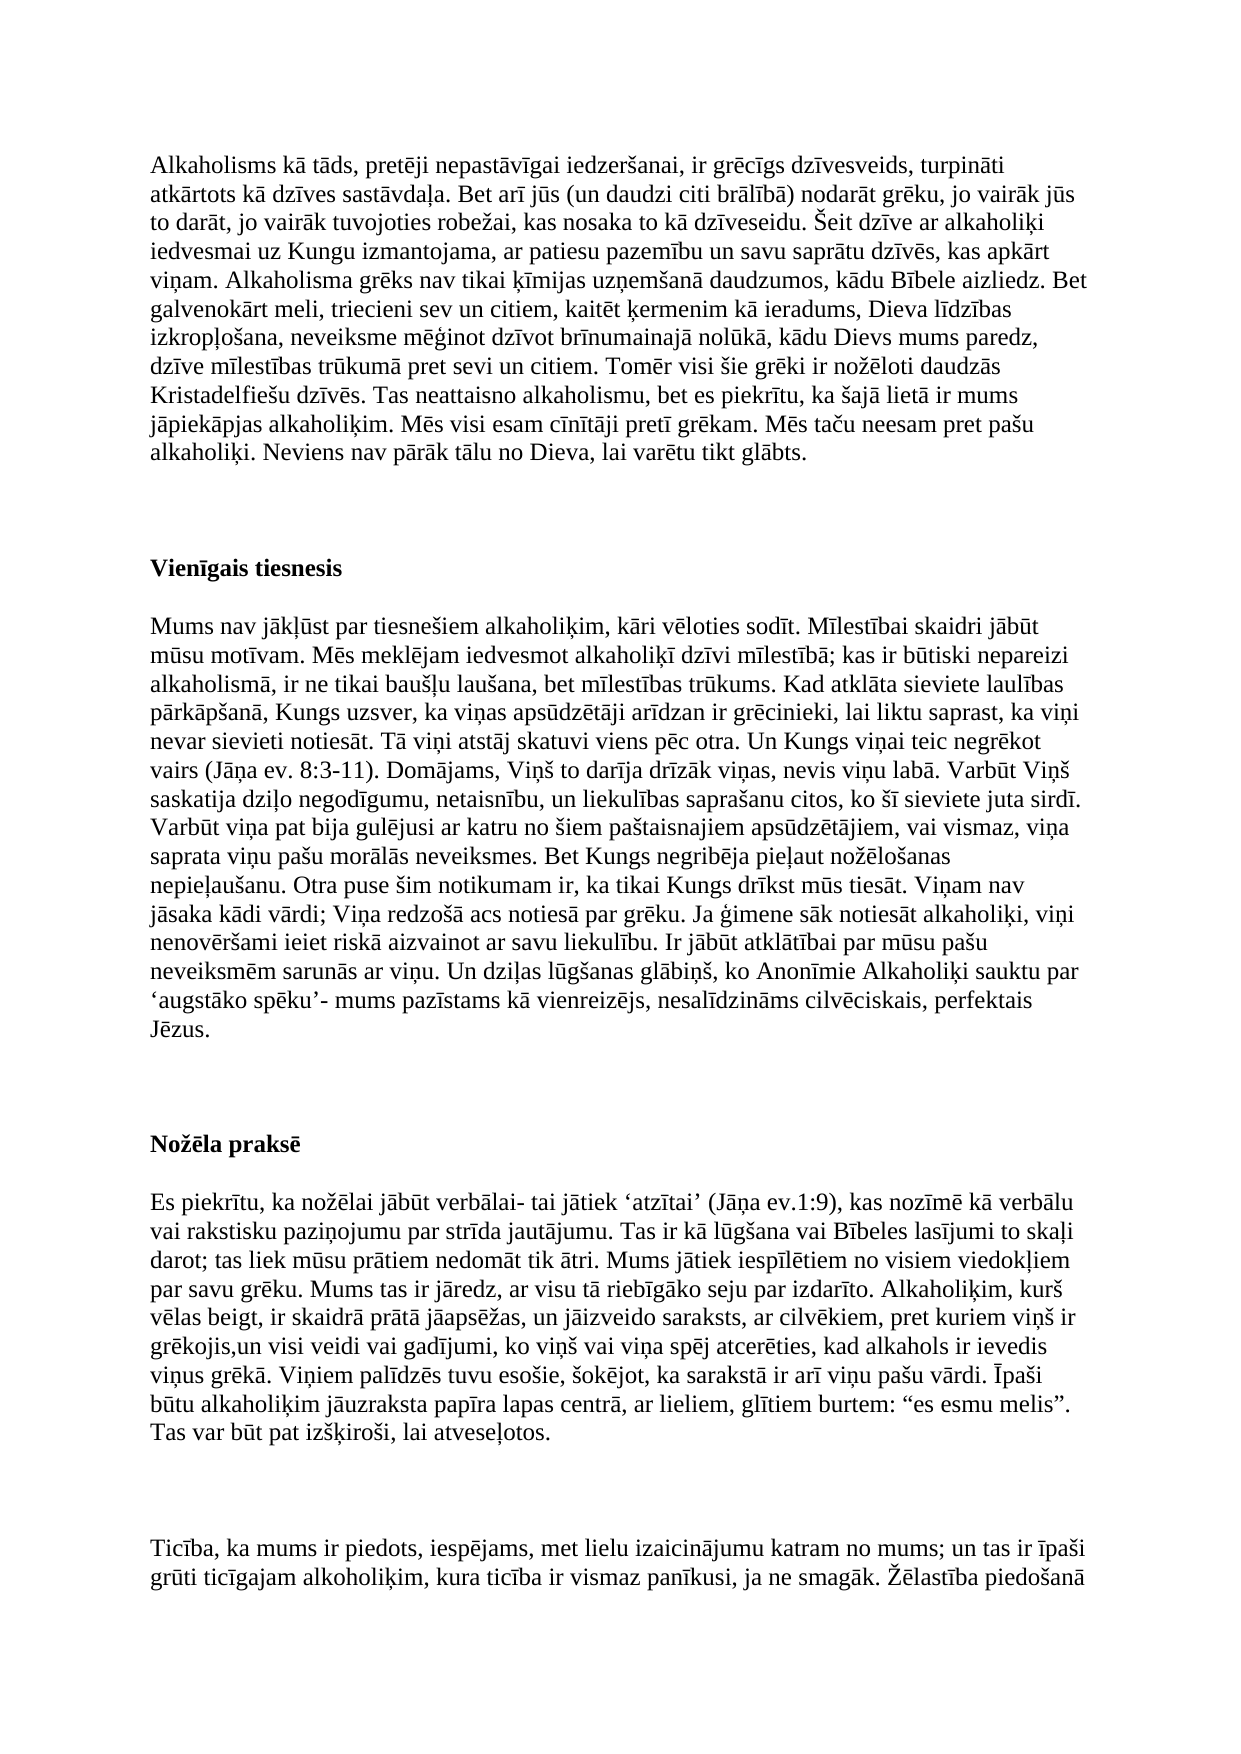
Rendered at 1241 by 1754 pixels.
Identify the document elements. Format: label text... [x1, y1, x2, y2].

text Vienīgais tiesnesis [150, 553, 1090, 582]
text Es piekrītu, ka nožēlai jābūt verbālai- tai jātiek ‘atzītai’ (Jāņa ev.1:9), kas nozīmē kā verbālu vai rakstisku paziņojumu par strīda jautājumu. Tas ir kā lūgšana vai Bībeles lasījumi to skaļi darot; tas liek mūsu prātiem nedomāt tik ātri. Mums jātiek iespīlētiem no visiem viedokļiem par savu grēku. Mums tas ir jāredz, ar visu tā riebīgāko seju par izdarīto. Alkaholiķim, kurš vēlas beigt, ir skaidrā prātā jāapsēžas, un jāizveido saraksts, ar cilvēkiem, pret kuriem viņš ir grēkojis,un visi veidi vai gadījumi, ko viņš vai viņa spēj atcerēties, kad alkahols ir ievedis viņus grēkā. Viņiem palīdzēs tuvu esošie, šokējot, ka sarakstā ir arī viņu pašu vārdi. Īpaši būtu alkaholiķim jāuzraksta papīra lapas centrā, ar lieliem, glītiem burtem: “es esmu melis”. Tas var būt pat izšķiroši, lai atveseļotos. [150, 1187, 1090, 1446]
text Nožēla praksē [150, 1129, 1090, 1158]
text Alkaholisms kā tāds, pretēji nepastāvīgai iedzeršanai, ir grēcīgs dzīvesveids, turpināti atkārtots kā dzīves sastāvdaļa. Bet arī jūs (un daudzi citi brālībā) nodarāt grēku, jo vairāk jūs to darāt, jo vairāk tuvojoties robežai, kas nosaka to kā dzīveseidu. Šeit dzīve ar alkaholiķi iedvesmai uz Kungu izmantojama, ar patiesu pazemību un savu saprātu dzīvēs, kas apkārt viņam. Alkaholisma grēks nav tikai ķīmijas uzņemšanā daudzumos, kādu Bībele aizliedz. Bet galvenokārt meli, triecieni sev un citiem, kaitēt ķermenim kā ieradums, Dieva līdzības izkropļošana, neveiksme mēģinot dzīvot brīnumainajā nolūkā, kādu Dievs mums paredz, dzīve mīlestības trūkumā pret sevi un citiem. Tomēr visi šie grēki ir nožēloti daudzās Kristadelfiešu dzīvēs. Tas neattaisno alkaholismu, bet es piekrītu, ka šajā lietā ir mums jāpiekāpjas alkaholiķim. Mēs visi esam cīnītāji pretī grēkam. Mēs taču neesam pret pašu alkaholiķi. Neviens nav pārāk tālu no Dieva, lai varētu tikt glābts. [150, 150, 1090, 466]
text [150, 1533, 1090, 1591]
text Mums nav jākļūst par tiesnešiem alkaholiķim, kāri vēloties sodīt. Mīlestībai skaidri jābūt mūsu motīvam. Mēs meklējam iedvesmot alkaholiķī dzīvi mīlestībā; kas ir būtiski nepareizi alkaholismā, ir ne tikai baušļu laušana, bet mīlestības trūkums. Kad atklāta sieviete laulības pārkāpšanā, Kungs uzsver, ka viņas apsūdzētāji arīdzan ir grēcinieki, lai liktu saprast, ka viņi nevar sievieti notiesāt. Tā viņi atstāj skatuvi viens pēc otra. Un Kungs viņai teic negrēkot vairs (Jāņa ev. 8:3-11). Domājams, Viņš to darīja drīzāk viņas, nevis viņu labā. Varbūt Viņš saskatija dziļo negodīgumu, netaisnību, un liekulības saprašanu citos, ko šī sieviete juta sirdī. Varbūt viņa pat bija gulējusi ar katru no šiem paštaisnajiem apsūdzētājiem, vai vismaz, viņa saprata viņu pašu morālās neveiksmes. Bet Kungs negribēja pieļaut nožēlošanas nepieļaušanu. Otra puse šim notikumam ir, ka tikai Kungs drīkst mūs tiesāt. Viņam nav jāsaka kādi vārdi; Viņa redzošā acs notiesā par grēku. Ja ģimene sāk notiesāt alkaholiķi, viņi nenovēršami ieiet riskā aizvainot ar savu liekulību. Ir jābūt atklātībai par mūsu pašu neveiksmēm sarunās ar viņu. Un dziļas lūgšanas glābiņš, ko Anonīmie Alkaholiķi sauktu par ‘augstāko spēku’- mums pazīstams kā vienreizējs, nesalīdzināms cilvēciskais, perfektais Jēzus. [150, 611, 1090, 1042]
